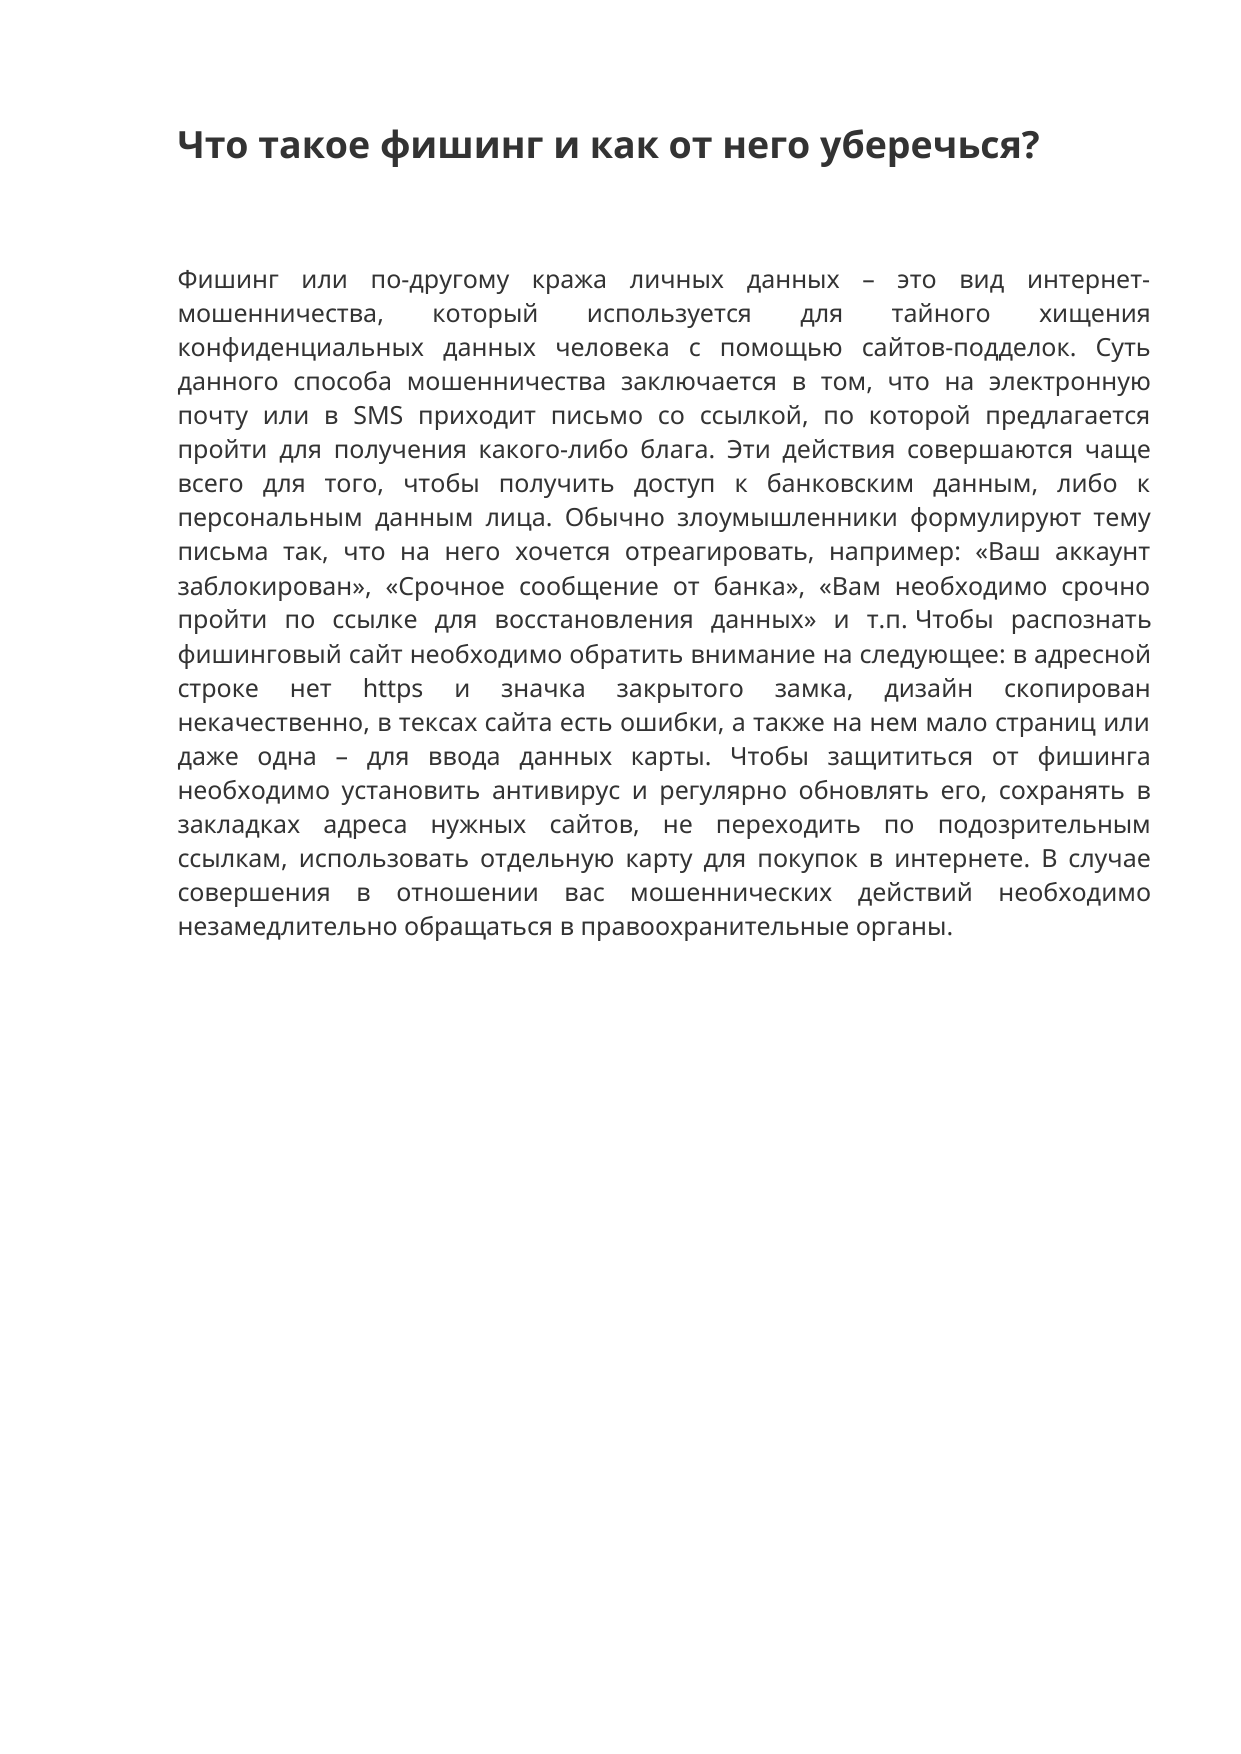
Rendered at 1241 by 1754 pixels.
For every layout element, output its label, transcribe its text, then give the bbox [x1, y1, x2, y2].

text Фишинг или по-другому кража личных данных – это вид интернет-мошенничества, который используется для тайного хищения конфиденциальных данных человека с помощью сайтов-подделок. Суть данного способа мошенничества заключается в том, что на электронную почту или в SMS приходит письмо со ссылкой, по которой предлагается пройти для получения какого-либо блага. Эти действия совершаются чаще всего для того, чтобы получить доступ к банковским данным, либо к персональным данным лица. Обычно злоумышленники формулируют тему письма так, что на него хочется отреагировать, например: «Ваш аккаунт заблокирован», «Срочное сообщение от банка», «Вам необходимо срочно пройти по ссылке для восстановления данных» и т.п. Чтобы распознать фишинговый сайт необходимо обратить внимание на следующее: в адресной строке нет https и значка закрытого замка, дизайн скопирован некачественно, в тексах сайта есть ошибки, а также на нем мало страниц или даже одна – для ввода данных карты. Чтобы защититься от фишинга необходимо установить антивирус и регулярно обновлять его, сохранять в закладках адреса нужных сайтов, не переходить по подозрительным ссылкам, использовать отдельную карту для покупок в интернете. В случае совершения в отношении вас мошеннических действий необходимо незамедлительно обращаться в правоохранительные органы. [177, 262, 1152, 943]
text Что такое фишинг и как от него уберечься? [177, 118, 1152, 169]
